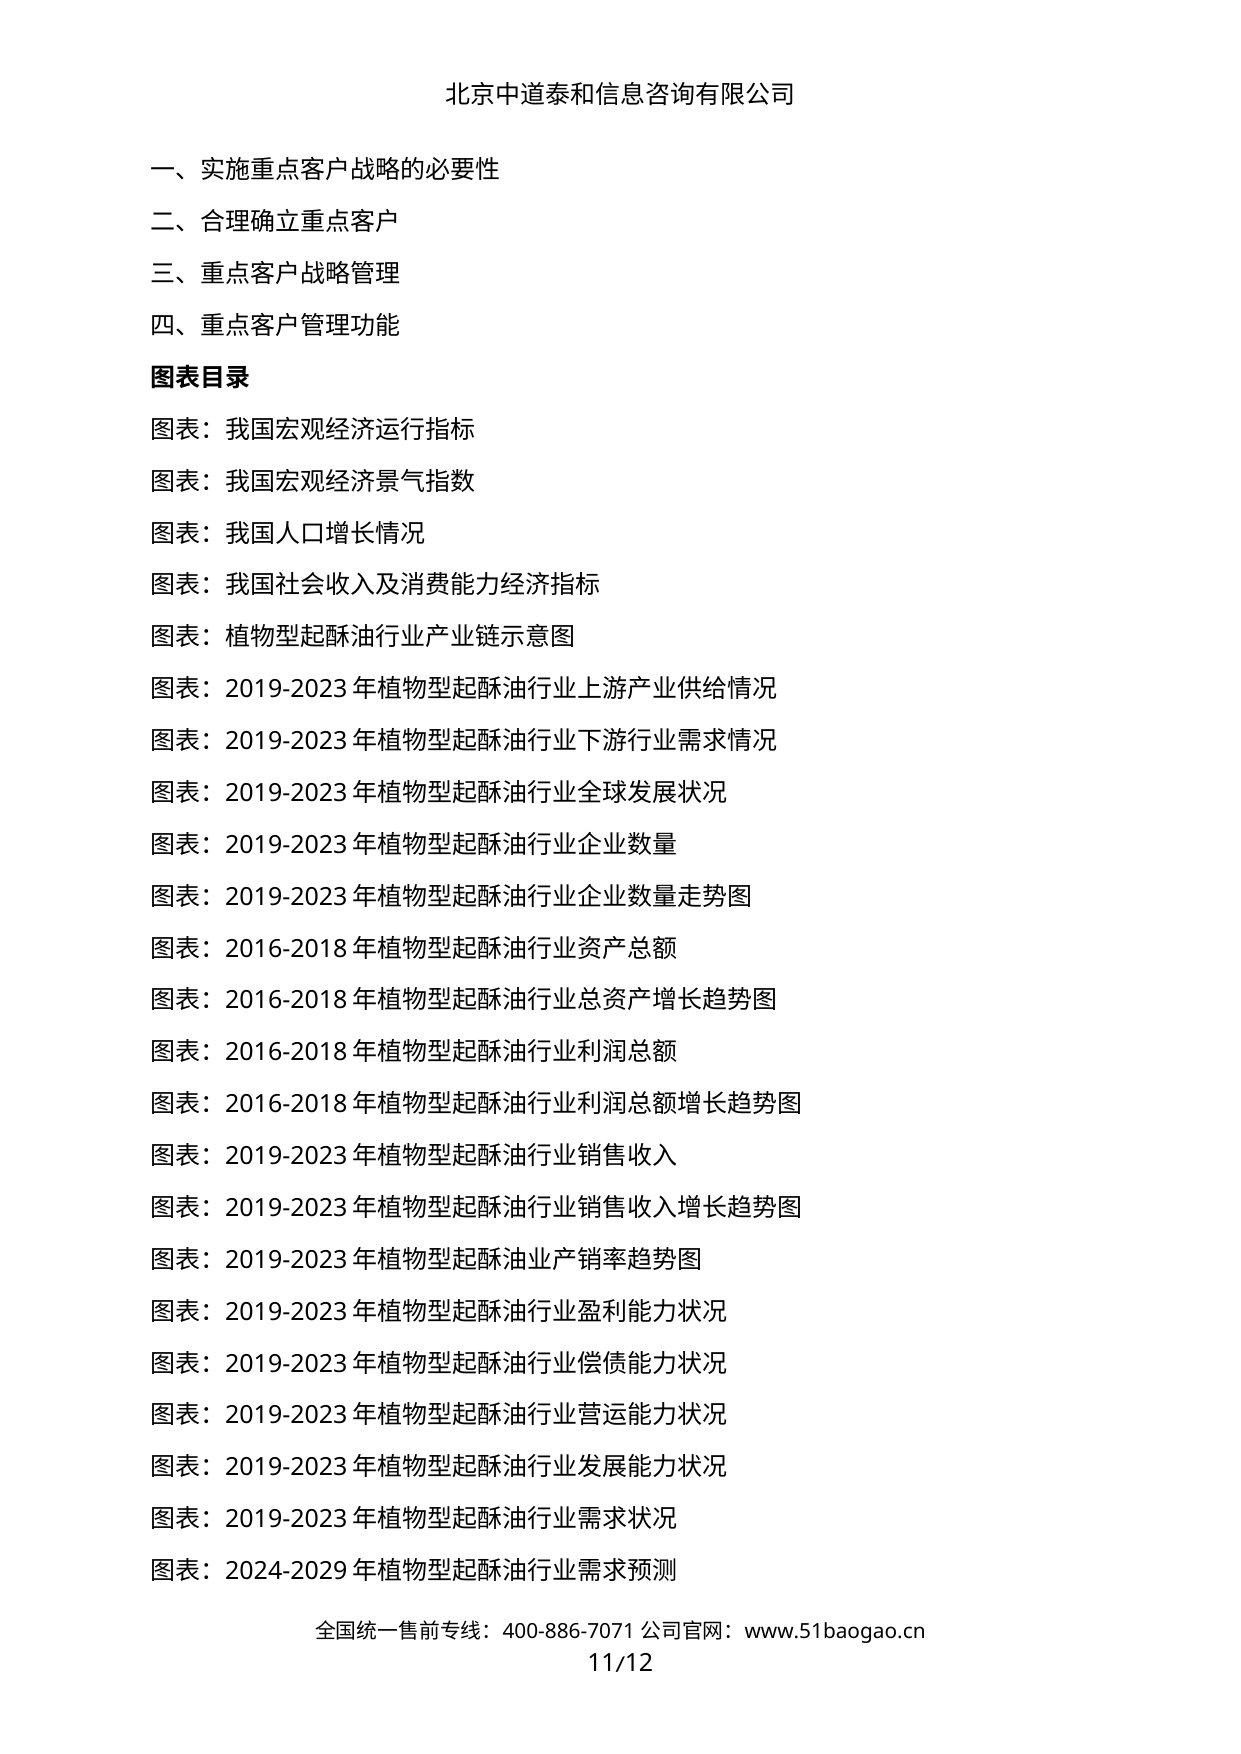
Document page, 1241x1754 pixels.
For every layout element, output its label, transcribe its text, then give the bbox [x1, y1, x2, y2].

text 图表：2016-2018年植物型起酥油行业总资产增长趋势图 [150, 980, 1090, 1016]
text 图表：2016-2018年植物型起酥油行业利润总额增长趋势图 [150, 1084, 1090, 1120]
text 图表：2019-2023年植物型起酥油行业销售收入 [150, 1136, 1090, 1172]
text 图表：2019-2023年植物型起酥油行业盈利能力状况 [150, 1291, 1090, 1327]
text 图表：2019-2023年植物型起酥油行业销售收入增长趋势图 [150, 1187, 1090, 1224]
text 图表：我国宏观经济运行指标 [150, 409, 1090, 446]
text 图表：2016-2018年植物型起酥油行业资产总额 [150, 928, 1090, 964]
text 图表：2019-2023年植物型起酥油行业全球发展状况 [150, 772, 1090, 809]
text 图表：2019-2023年植物型起酥油行业企业数量 [150, 824, 1090, 861]
text 一、实施重点客户战略的必要性 [150, 150, 1090, 186]
text 图表：2019-2023年植物型起酥油业产销率趋势图 [150, 1239, 1090, 1276]
text 三、重点客户战略管理 [150, 254, 1090, 290]
text 图表目录 [150, 357, 1090, 394]
text 图表：2019-2023年植物型起酥油行业企业数量走势图 [150, 876, 1090, 912]
text 图表：2019-2023年植物型起酥油行业下游行业需求情况 [150, 721, 1090, 757]
text 图表：2019-2023年植物型起酥油行业营运能力状况 [150, 1395, 1090, 1431]
text 图表：2019-2023年植物型起酥油行业发展能力状况 [150, 1447, 1090, 1483]
text 图表：我国宏观经济景气指数 [150, 461, 1090, 497]
text 图表：2016-2018年植物型起酥油行业利润总额 [150, 1032, 1090, 1068]
text 图表：我国人口增长情况 [150, 513, 1090, 549]
text 二、合理确立重点客户 [150, 202, 1090, 238]
text 图表：2024-2029年植物型起酥油行业需求预测 [150, 1551, 1090, 1587]
text 图表：植物型起酥油行业产业链示意图 [150, 617, 1090, 653]
text 图表：我国社会收入及消费能力经济指标 [150, 565, 1090, 601]
text 图表：2019-2023年植物型起酥油行业偿债能力状况 [150, 1343, 1090, 1379]
text 图表：2019-2023年植物型起酥油行业上游产业供给情况 [150, 669, 1090, 705]
text 图表：2019-2023年植物型起酥油行业需求状况 [150, 1499, 1090, 1535]
text 四、重点客户管理功能 [150, 306, 1090, 342]
